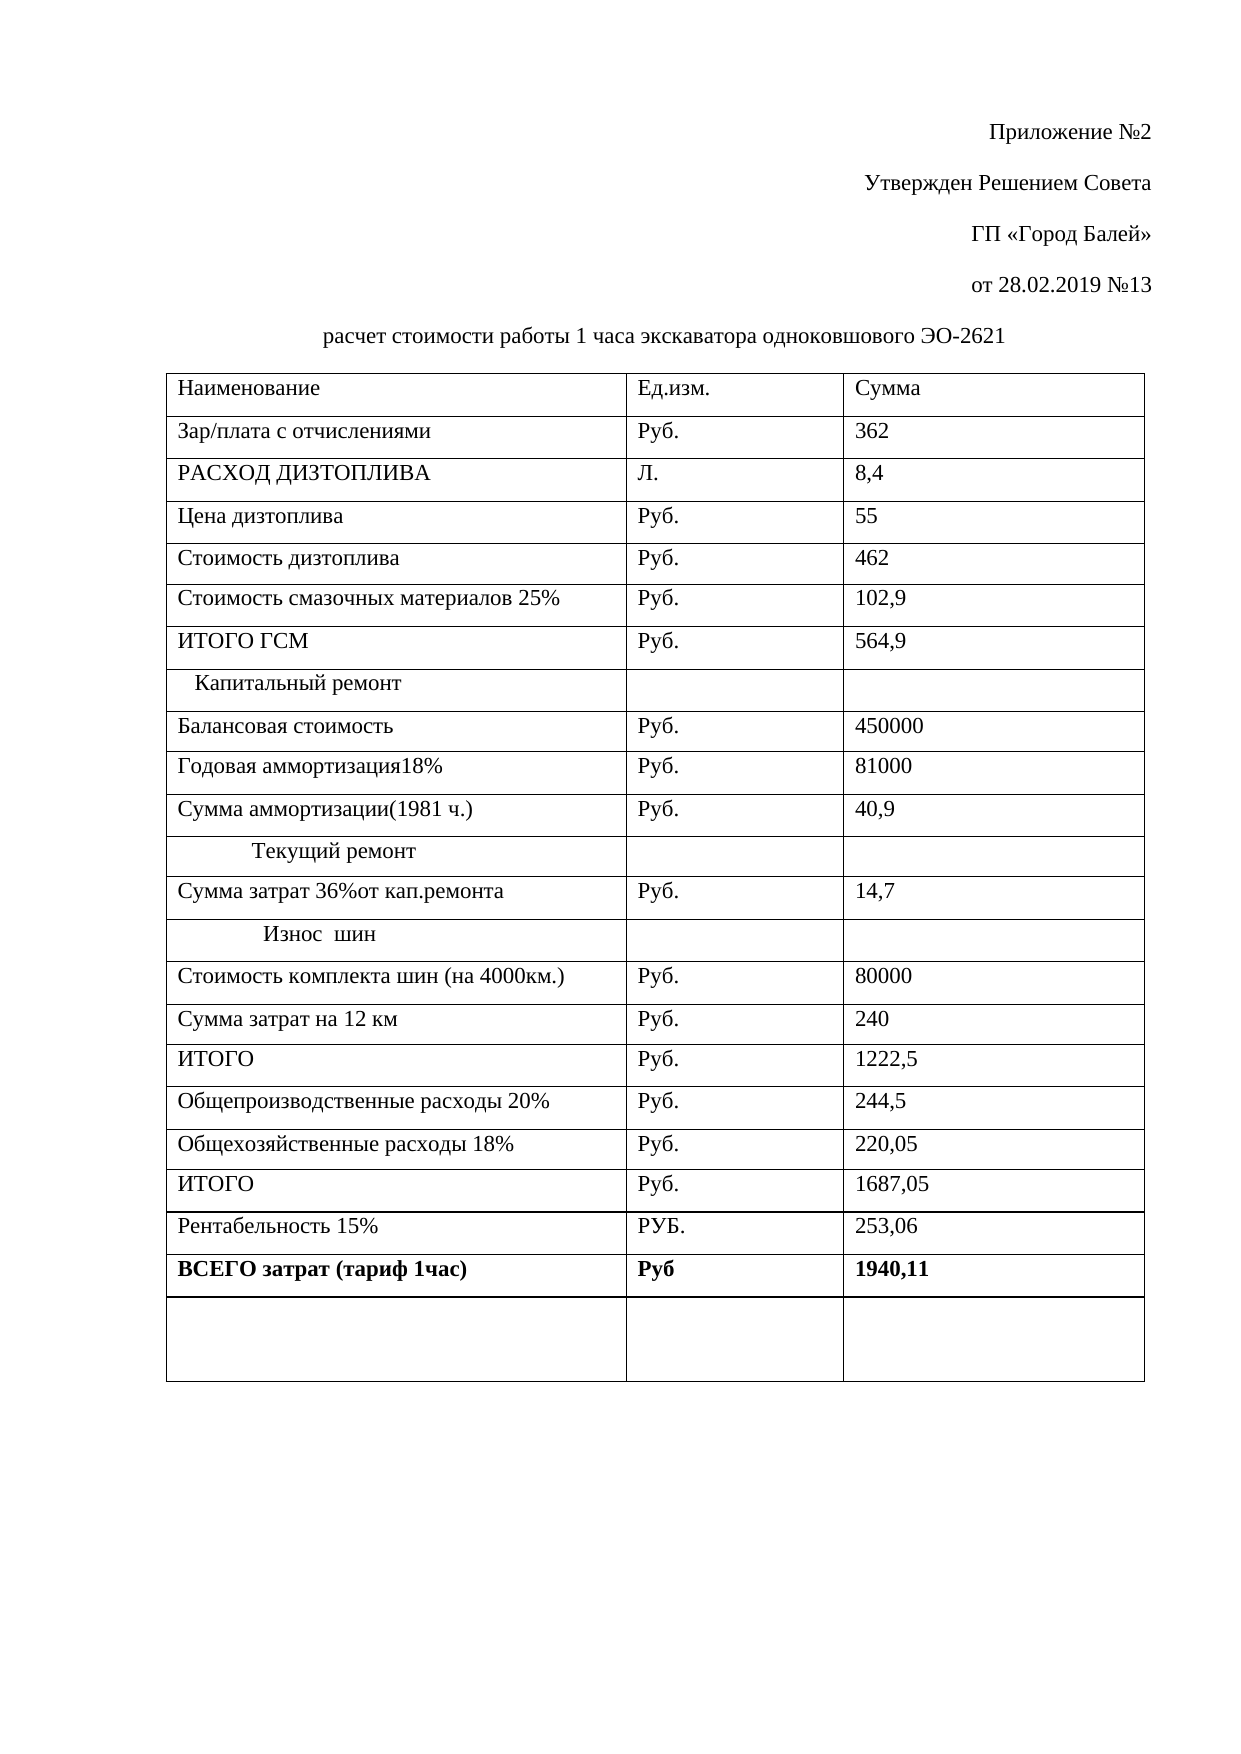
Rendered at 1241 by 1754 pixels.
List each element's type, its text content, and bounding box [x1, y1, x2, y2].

table_cell [627, 670, 843, 711]
table_cell 450000 [844, 712, 1144, 751]
table_cell 362 [844, 417, 1144, 458]
table_cell Общепроизводственные расходы 20% [167, 1087, 626, 1129]
text Утвержден Решением Совета [177, 169, 1152, 196]
table_cell Руб. [627, 627, 843, 668]
table_cell 102,9 [844, 585, 1144, 626]
table_cell 462 [844, 544, 1144, 583]
table_cell РАСХОД ДИЗТОПЛИВА [167, 459, 626, 501]
table_cell Руб. [627, 1170, 843, 1211]
table_cell Руб [627, 1255, 843, 1296]
table_cell 1687,05 [844, 1170, 1144, 1211]
table_cell 240 [844, 1005, 1144, 1044]
table_cell Руб. [627, 962, 843, 1004]
table_cell Сумма затрат на 12 км [167, 1005, 626, 1044]
table_cell [627, 1298, 843, 1381]
table_cell ИТОГО [167, 1170, 626, 1211]
table_cell Руб. [627, 1045, 843, 1086]
table_cell Руб. [627, 877, 843, 919]
table_cell [167, 1298, 626, 1381]
text ГП «Город Балей» [177, 220, 1152, 247]
table_cell Руб. [627, 1130, 843, 1169]
table_cell [844, 1298, 1144, 1381]
table_cell РУБ. [627, 1213, 843, 1254]
table_header Ед.изм. [627, 374, 843, 416]
table_cell Руб. [627, 712, 843, 751]
table_header Наименование [167, 374, 626, 416]
table_cell [627, 920, 843, 961]
table_cell Стоимость комплекта шин (на 4000км.) [167, 962, 626, 1004]
table_cell ВСЕГО затрат (тариф 1час) [167, 1255, 626, 1296]
table_cell Сумма аммортизации(1981 ч.) [167, 795, 626, 836]
table_cell Руб. [627, 502, 843, 543]
table_cell Руб. [627, 752, 843, 793]
table_cell Стоимость смазочных материалов 25% [167, 585, 626, 626]
table_cell Годовая аммортизация18% [167, 752, 626, 793]
table_cell [844, 920, 1144, 961]
table_cell Зар/плата с отчислениями [167, 417, 626, 458]
table_cell 8,4 [844, 459, 1144, 501]
table_cell 1940,11 [844, 1255, 1144, 1296]
table_cell Износ шин [167, 920, 626, 961]
table_cell Рентабельность 15% [167, 1213, 626, 1254]
table_cell Стоимость дизтоплива [167, 544, 626, 583]
table_cell 80000 [844, 962, 1144, 1004]
text расчет стоимости работы 1 часа экскаватора одноковшового ЭО-2621 [177, 322, 1152, 349]
table_cell Цена дизтоплива [167, 502, 626, 543]
table_cell Руб. [627, 544, 843, 583]
table_cell 220,05 [844, 1130, 1144, 1169]
table_cell Сумма затрат 36%от кап.ремонта [167, 877, 626, 919]
table_cell 564,9 [844, 627, 1144, 668]
table_cell Балансовая стоимость [167, 712, 626, 751]
table_cell Текущий ремонт [167, 837, 626, 876]
table_cell Капитальный ремонт [167, 670, 626, 711]
table_cell 81000 [844, 752, 1144, 793]
table_cell Руб. [627, 1005, 843, 1044]
table_cell Л. [627, 459, 843, 501]
table_cell Общехозяйственные расходы 18% [167, 1130, 626, 1169]
table_cell [844, 670, 1144, 711]
table_cell 14,7 [844, 877, 1144, 919]
table_cell 1222,5 [844, 1045, 1144, 1086]
table_cell [627, 837, 843, 876]
table_cell 40,9 [844, 795, 1144, 836]
table_cell Руб. [627, 795, 843, 836]
table_cell Руб. [627, 417, 843, 458]
table_cell Руб. [627, 585, 843, 626]
table_cell ИТОГО [167, 1045, 626, 1086]
text Приложение №2 [177, 118, 1152, 144]
table_cell 55 [844, 502, 1144, 543]
table_cell [844, 837, 1144, 876]
table_cell ИТОГО ГСМ [167, 627, 626, 668]
table_cell 253,06 [844, 1213, 1144, 1254]
table_header Сумма [844, 374, 1144, 416]
text от 28.02.2019 №13 [177, 271, 1152, 298]
table_cell 244,5 [844, 1087, 1144, 1129]
table_cell Руб. [627, 1087, 843, 1129]
